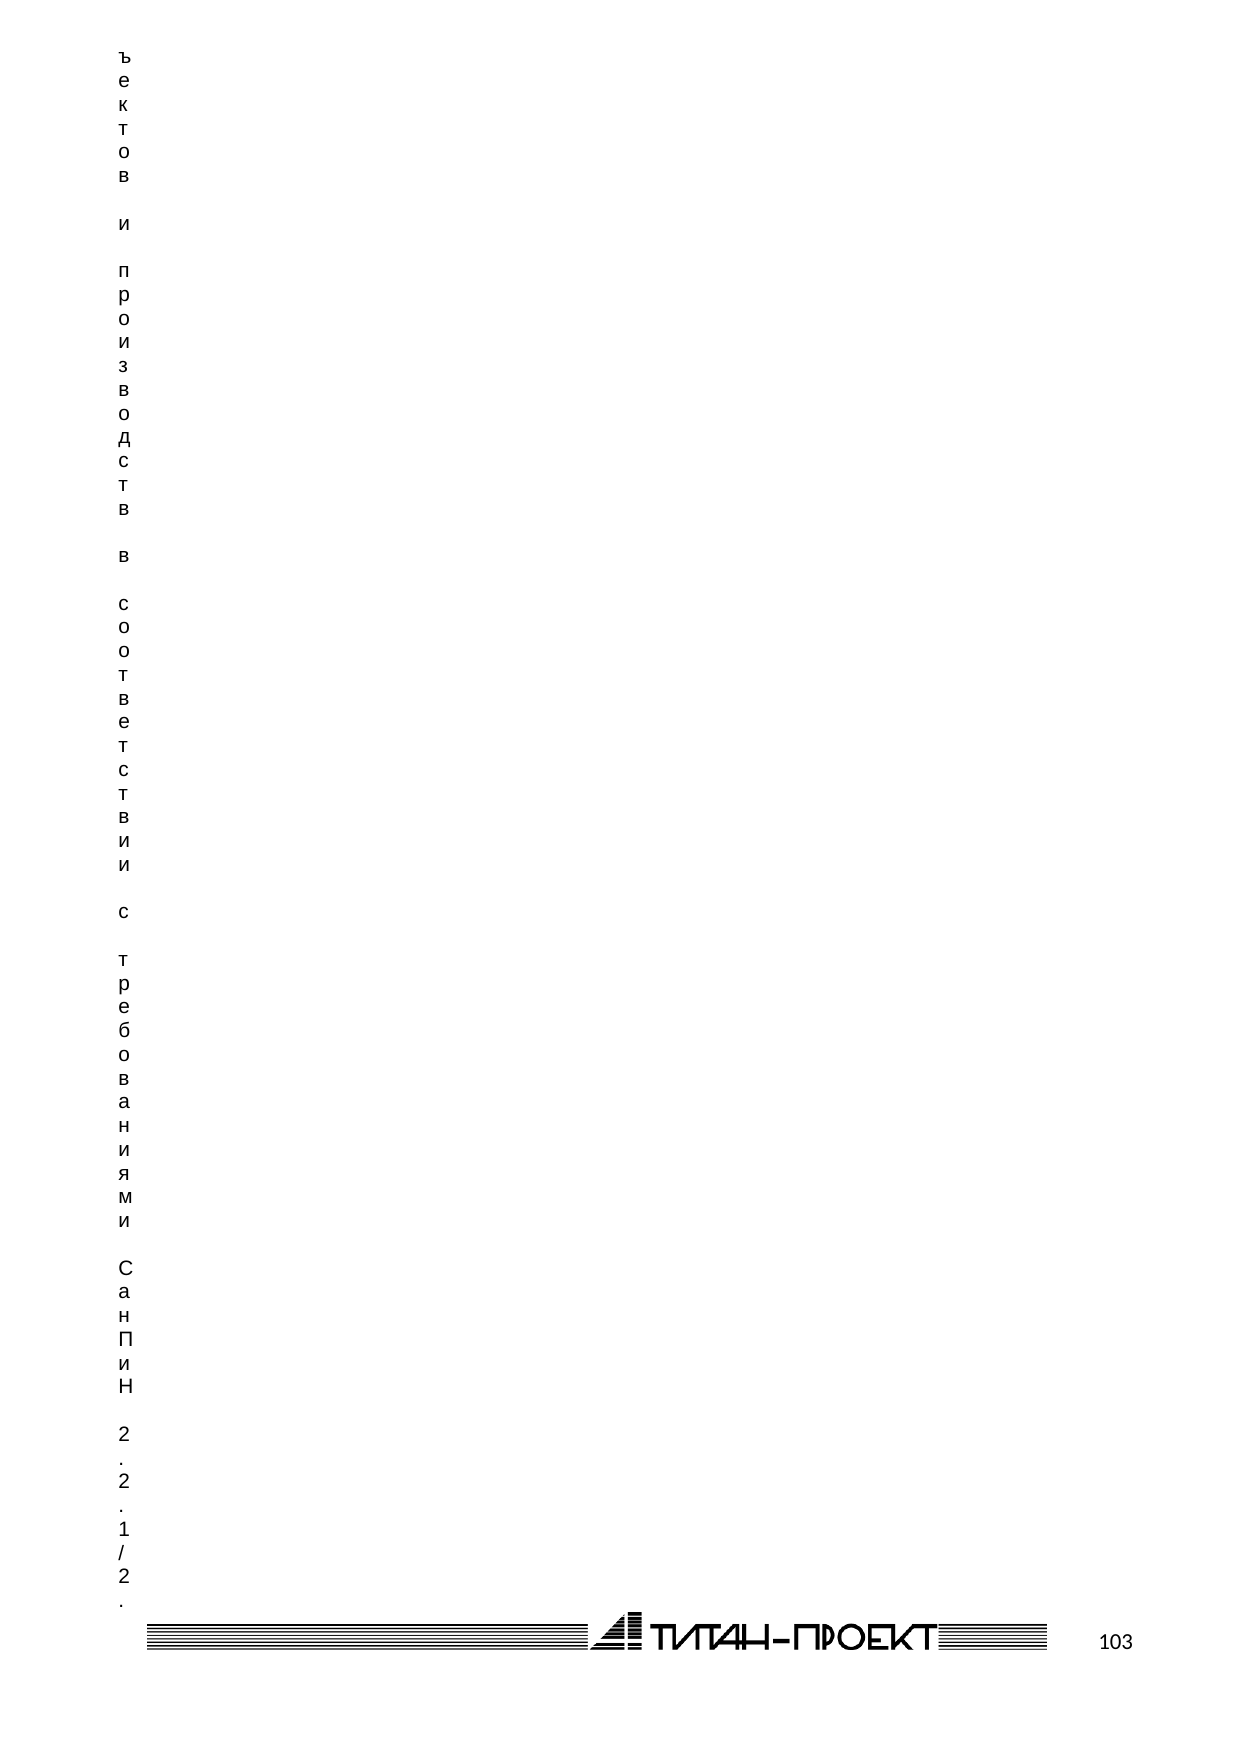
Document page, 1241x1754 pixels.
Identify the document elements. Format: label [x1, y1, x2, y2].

picture [147, 1612, 1047, 1650]
